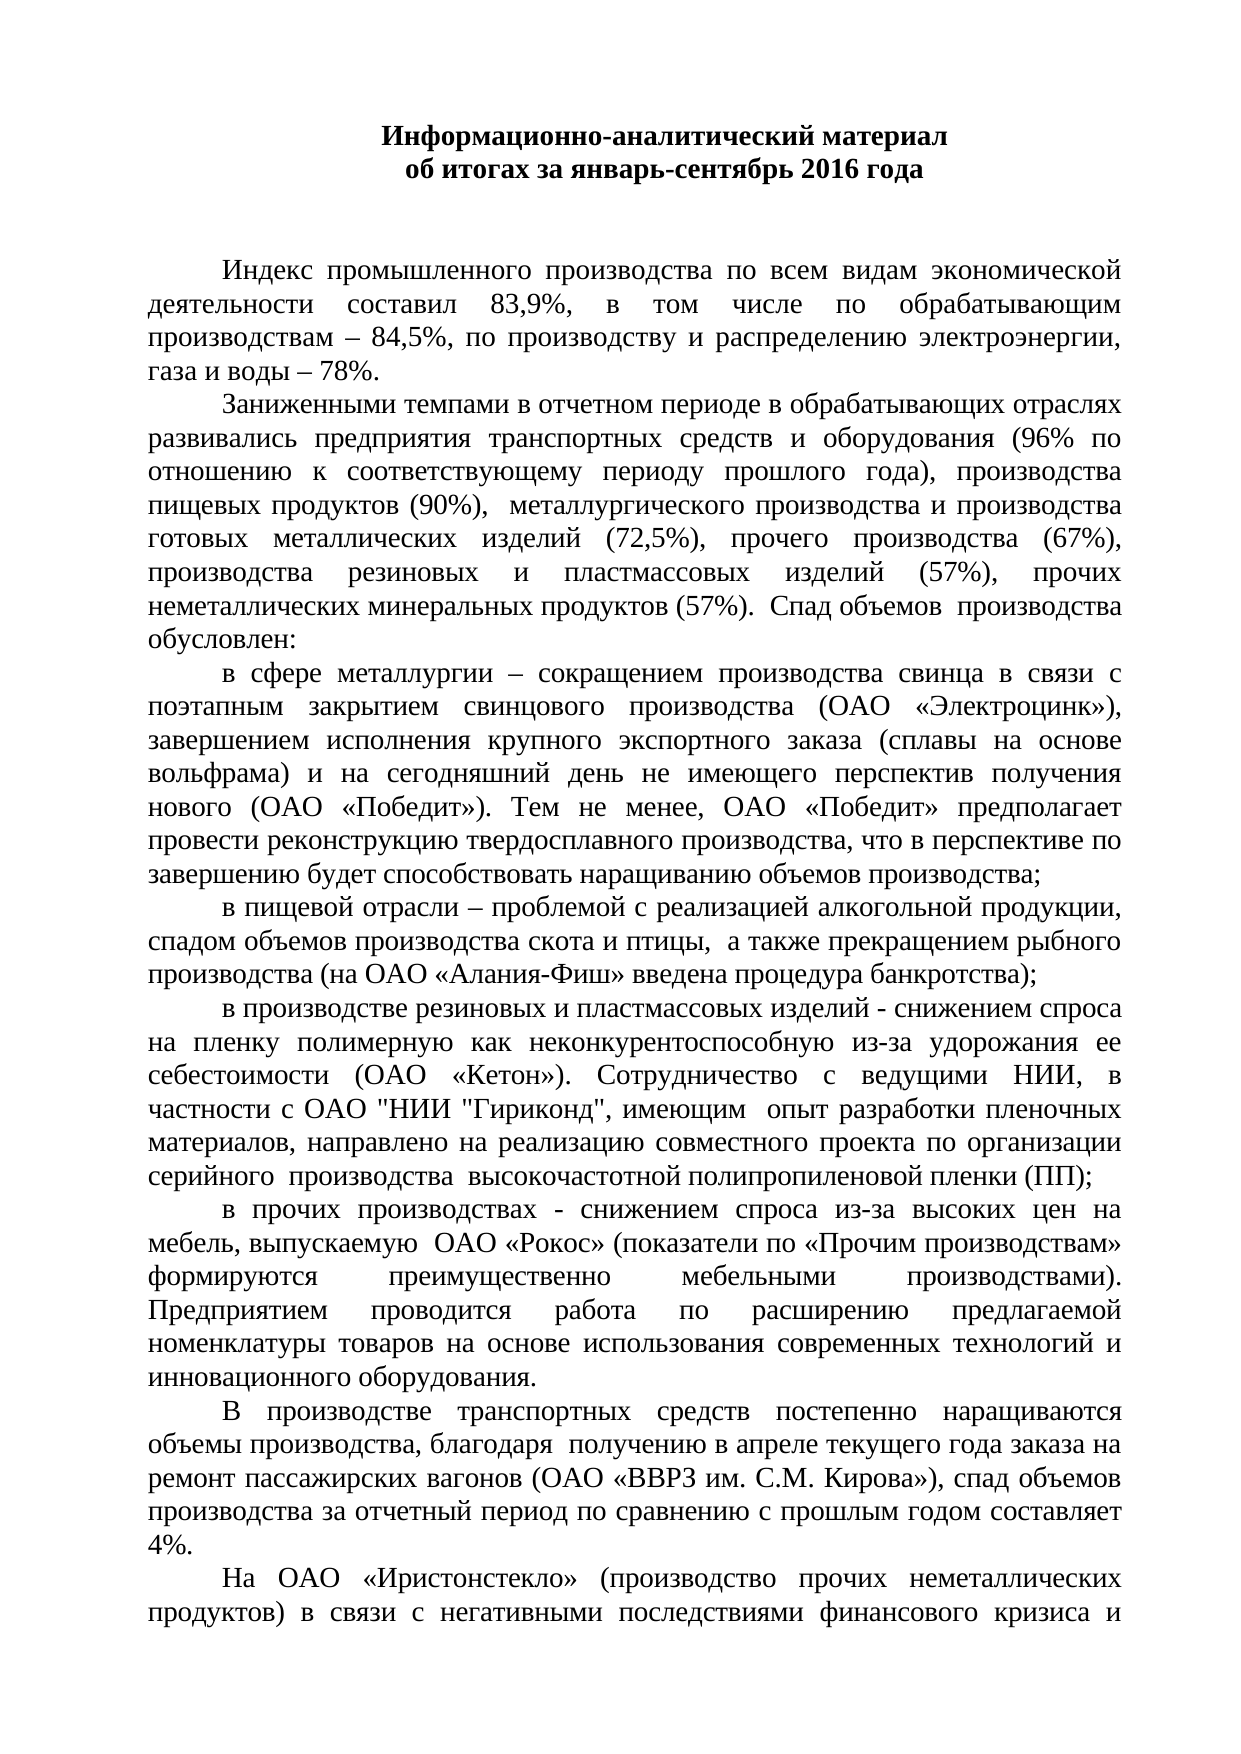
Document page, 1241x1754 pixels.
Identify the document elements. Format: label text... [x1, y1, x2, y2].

text в сфере металлургии – сокращением производства свинца в связи с поэтапным закрытием свинцового производства (ОАО «Электроцинк»), завершением исполнения крупного экспортного заказа (сплавы на основе вольфрама) и на сегодняшний день не имеющего перспектив получения нового (ОАО «Победит»). Тем не менее, ОАО «Победит» предполагает провести реконструкцию твердосплавного производства, что в перспективе по завершению будет способствовать наращиванию объемов производства; [148, 655, 1122, 889]
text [148, 1560, 1122, 1627]
text Заниженными темпами в отчетном периоде в обрабатывающих отраслях развивались предприятия транспортных средств и оборудования (96% по отношению к соответствующему периоду прошлого года), производства пищевых продуктов (90%), металлургического производства и производства готовых металлических изделий (72,5%), прочего производства (67%), производства резиновых и пластмассовых изделий (57%), прочих неметаллических минеральных продуктов (57%). Спад объемов производства обусловлен: [148, 386, 1122, 655]
text В производстве транспортных средств постепенно наращиваются объемы производства, благодаря получению в апреле текущего года заказа на ремонт пассажирских вагонов (ОАО «ВВРЗ им. С.М. Кирова»), спад объемов производства за отчетный период по сравнению с прошлым годом составляет 4%. [148, 1393, 1122, 1560]
text в производстве резиновых и пластмассовых изделий - снижением спроса на пленку полимерную как неконкурентоспособную из-за удорожания ее себестоимости (ОАО «Кетон»). Сотрудничество с ведущими НИИ, в частности с ОАО "НИИ "Гириконд", имеющим опыт разработки пленочных материалов, направлено на реализацию совместного проекта по организации серийного производства высокочастотной полипропиленовой пленки (ПП); [148, 990, 1122, 1191]
text в прочих производствах - снижением спроса из-за высоких цен на мебель, выпускаемую ОАО «Рокос» (показатели по «Прочим производствам» формируются преимущественно мебельными производствами). Предприятием проводится работа по расширению предлагаемой номенклатуры товаров на основе использования современных технологий и инновационного оборудования. [148, 1191, 1122, 1393]
text в пищевой отрасли – проблемой с реализацией алкогольной продукции, спадом объемов производства скота и птицы, а также прекращением рыбного производства (на ОАО «Алания-Фиш» введена процедура банкротства); [148, 889, 1122, 990]
text Информационно-аналитический материал [148, 118, 1122, 152]
text Индекс промышленного производства по всем видам экономической деятельности составил 83,9%, в том числе по обрабатывающим производствам – 84,5%, по производству и распределению электроэнергии, газа и воды – 78%. [148, 252, 1122, 386]
text об итогах за январь-сентябрь 2016 года [148, 152, 1122, 185]
